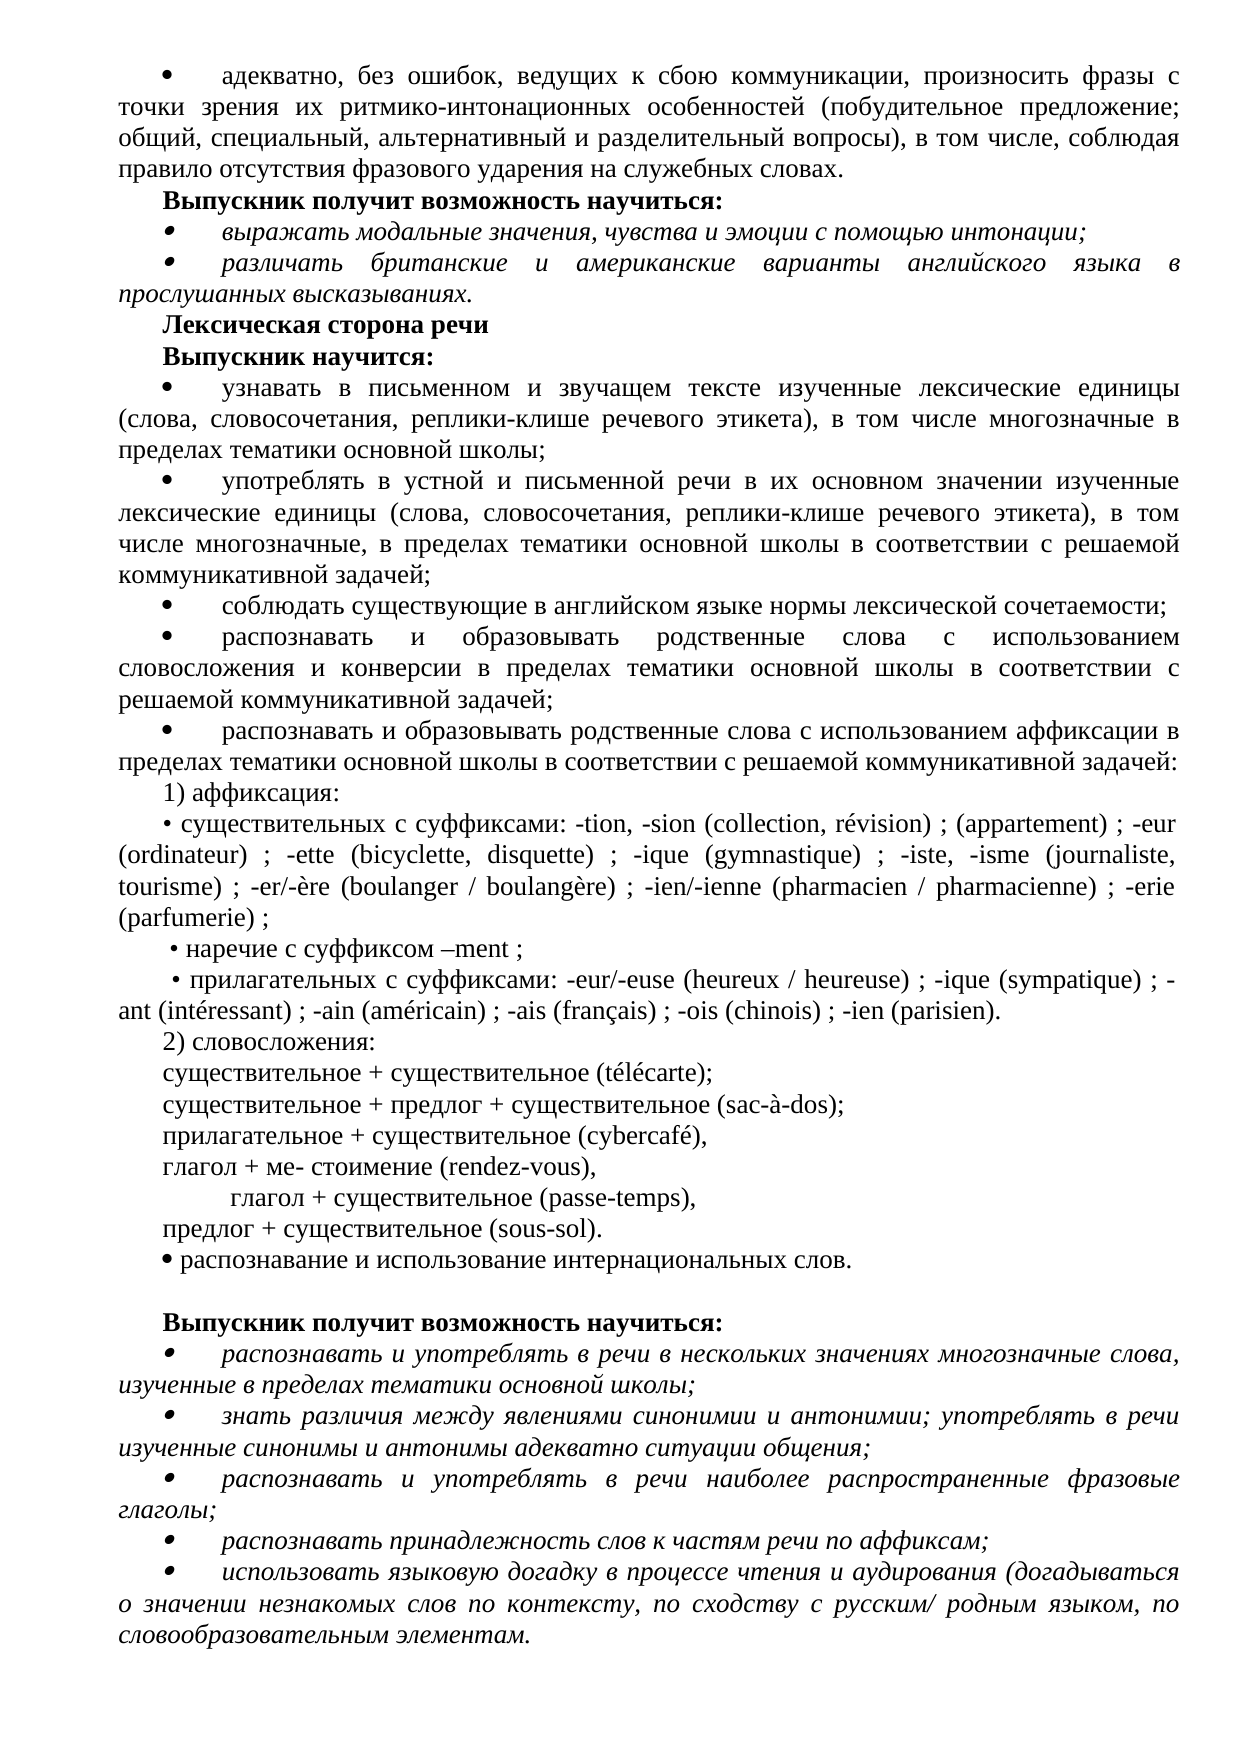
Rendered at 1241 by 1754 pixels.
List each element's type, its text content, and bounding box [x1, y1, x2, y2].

list адекватно, без ошибок, ведущих к сбою коммуникации, произносить фразы с точки зрения их ритмико-интонационных особенностей (побудительное предложение; общий, специальный, альтернативный и разделительный вопросы), в том числе, соблюдая правило отсутствия фразового ударения на служебных словах. [118, 59, 1181, 184]
text существительное + предлог + существительное (sac-à-dos); [118, 1088, 1177, 1119]
text • прилагательных с суффиксами: -eur/-euse (heureux / heureuse) ; -ique (sympatique) ; -ant (intéressant) ; -ain (américain) ; -ais (français) ; -ois (chinois) ; -ien (parisien). [118, 963, 1177, 1025]
text Выпускник получит возможность научиться: [118, 1306, 1181, 1337]
text существительное + существительное (télécarte); [118, 1057, 1177, 1088]
text глагол + существительное (passe-temps), [118, 1181, 1177, 1212]
list знать различия между явлениями синонимии и антонимии; употреблять в речи изученные синонимы и антонимы адекватно ситуации общения; [118, 1399, 1181, 1462]
list распознавание и использование интернациональных слов. [118, 1243, 1181, 1275]
text Лексическая сторона речи [118, 308, 1181, 340]
text глагол + ме- стоимение (rendez-vous), [118, 1150, 1177, 1181]
list узнавать в письменном и звучащем тексте изученные лексические единицы (слова, словосочетания, реплики-клише речевого этикета), в том числе многозначные в пределах тематики основной школы; [118, 371, 1181, 464]
list использовать языковую догадку в процессе чтения и аудирования (догадываться о значении незнакомых слов по контексту, по сходству с русским/ родным языком, по словообразовательным элементам. [118, 1555, 1181, 1649]
list соблюдать существующие в английском языке нормы лексической сочетаемости; [118, 589, 1181, 620]
text Выпускник научится: [118, 340, 1181, 371]
text 1) аффиксация: [118, 776, 1177, 807]
text Выпускник получит возможность научиться: [118, 184, 1181, 215]
list распознавать принадлежность слов к частям речи по аффиксам; [118, 1524, 1181, 1555]
list различать британские и американские варианты английского языка в прослушанных высказываниях. [118, 246, 1181, 308]
text • существительных с суффиксами: -tion, -sion (collection, révision) ; (appartement) ; -eur (ordinateur) ; -ette (bicyclette, disquette) ; -ique (gymnastique) ; -iste, -isme (journaliste, tourisme) ; -er/-ère (boulanger / boulangère) ; -ien/-ienne (pharmacien / pharmacienne) ; -erie (parfumerie) ; [118, 807, 1177, 932]
text • наречие с суффиксом –ment ; [118, 932, 1177, 963]
text предлог + существительное (sous-sol). [118, 1212, 1177, 1243]
list распознавать и употреблять в речи в нескольких значениях многозначные слова, изученные в пределах тематики основной школы; [118, 1337, 1181, 1399]
text 2) словосложения: [118, 1025, 1177, 1057]
text прилагательное + существительное (cybercafé), [118, 1119, 1177, 1150]
list распознавать и употреблять в речи наиболее распространенные фразовые глаголы; [118, 1462, 1181, 1524]
list распознавать и образовывать родственные слова с использованием аффиксации в пределах тематики основной школы в соответствии с решаемой коммуникативной задачей: [118, 714, 1181, 776]
list выражать модальные значения, чувства и эмоции с помощью интонации; [118, 215, 1181, 246]
list употреблять в устной и письменной речи в их основном значении изученные лексические единицы (слова, словосочетания, реплики-клише речевого этикета), в том числе многозначные, в пределах тематики основной школы в соответствии с решаемой коммуникативной задачей; [118, 464, 1181, 589]
list распознавать и образовывать родственные слова с использованием словосложения и конверсии в пределах тематики основной школы в соответствии с решаемой коммуникативной задачей; [118, 620, 1181, 714]
